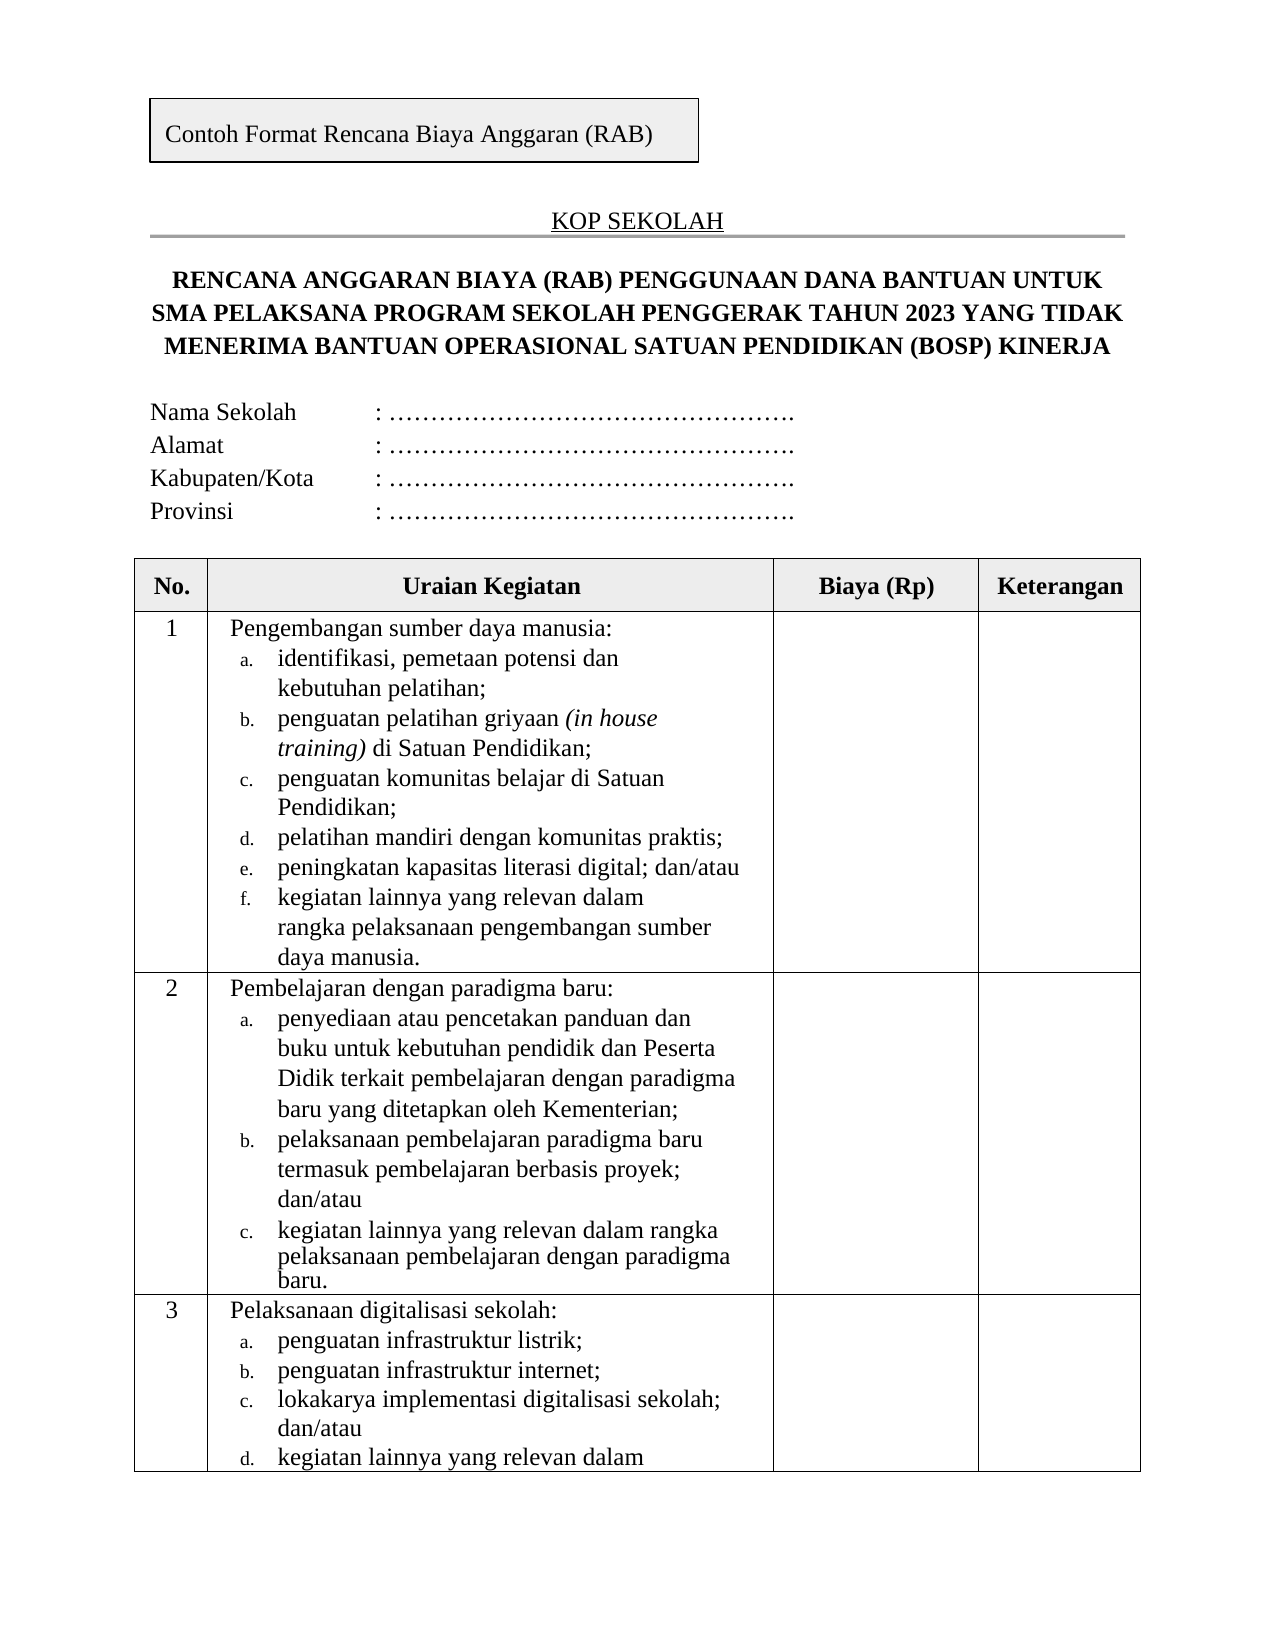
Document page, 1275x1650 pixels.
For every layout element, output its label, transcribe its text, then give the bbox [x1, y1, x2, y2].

text Provinsi : …………………………………………. [150, 496, 1125, 525]
table_cell Pengembangan sumber daya manusia: identifikasi, pemetaan potensi dan kebutuhan pelatihan; penguatan pelatihan griyaan (in house training) di Satuan Pendidikan; penguatan komunitas belajar di Satuan Pendidikan; pelatihan mandiri dengan komunitas praktis; peningkatan kapasitas literasi digital; dan/atau kegiatan lainnya yang relevan dalam rangka pelaksanaan pengembangan sumber daya manusia. [208, 612, 773, 972]
table_cell 1 [135, 612, 207, 972]
table_header Uraian Kegiatan [208, 559, 773, 611]
table_header No. [135, 559, 207, 611]
text RENCANA ANGGARAN BIAYA (RAB) PENGGUNAAN DANA BANTUAN UNTUK SMA PELAKSANA PROGRAM SEKOLAH PENGGERAK TAHUN 2023 YANG TIDAK MENERIMA BANTUAN OPERASIONAL SATUAN PENDIDIKAN (BOSP) KINERJA [150, 265, 1125, 360]
table_cell [979, 1295, 1140, 1471]
table_header Keterangan [979, 559, 1140, 611]
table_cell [208, 1295, 773, 1471]
table_cell [774, 973, 978, 1293]
text Kabupaten/Kota : …………………………………………. [150, 463, 1125, 492]
table_cell 3 [135, 1295, 207, 1471]
table_header Biaya (Rp) [774, 559, 978, 611]
text Alamat : …………………………………………. [150, 430, 1125, 459]
text KOP SEKOLAH [150, 206, 1125, 234]
table_cell Pembelajaran dengan paradigma baru: penyediaan atau pencetakan panduan dan buku untuk kebutuhan pendidik dan Peserta Didik terkait pembelajaran dengan paradigma baru yang ditetapkan oleh Kementerian; pelaksanaan pembelajaran paradigma baru termasuk pembelajaran berbasis proyek; dan/atau kegiatan lainnya yang relevan dalam rangka pelaksanaan pembelajaran dengan paradigma baru. [208, 973, 773, 1293]
table_cell [774, 612, 978, 972]
table_cell [979, 612, 1140, 972]
table_cell [979, 973, 1140, 1293]
table_cell [774, 1295, 978, 1471]
table_cell 2 [135, 973, 207, 1293]
text Nama Sekolah : …………………………………………. [150, 397, 1125, 426]
